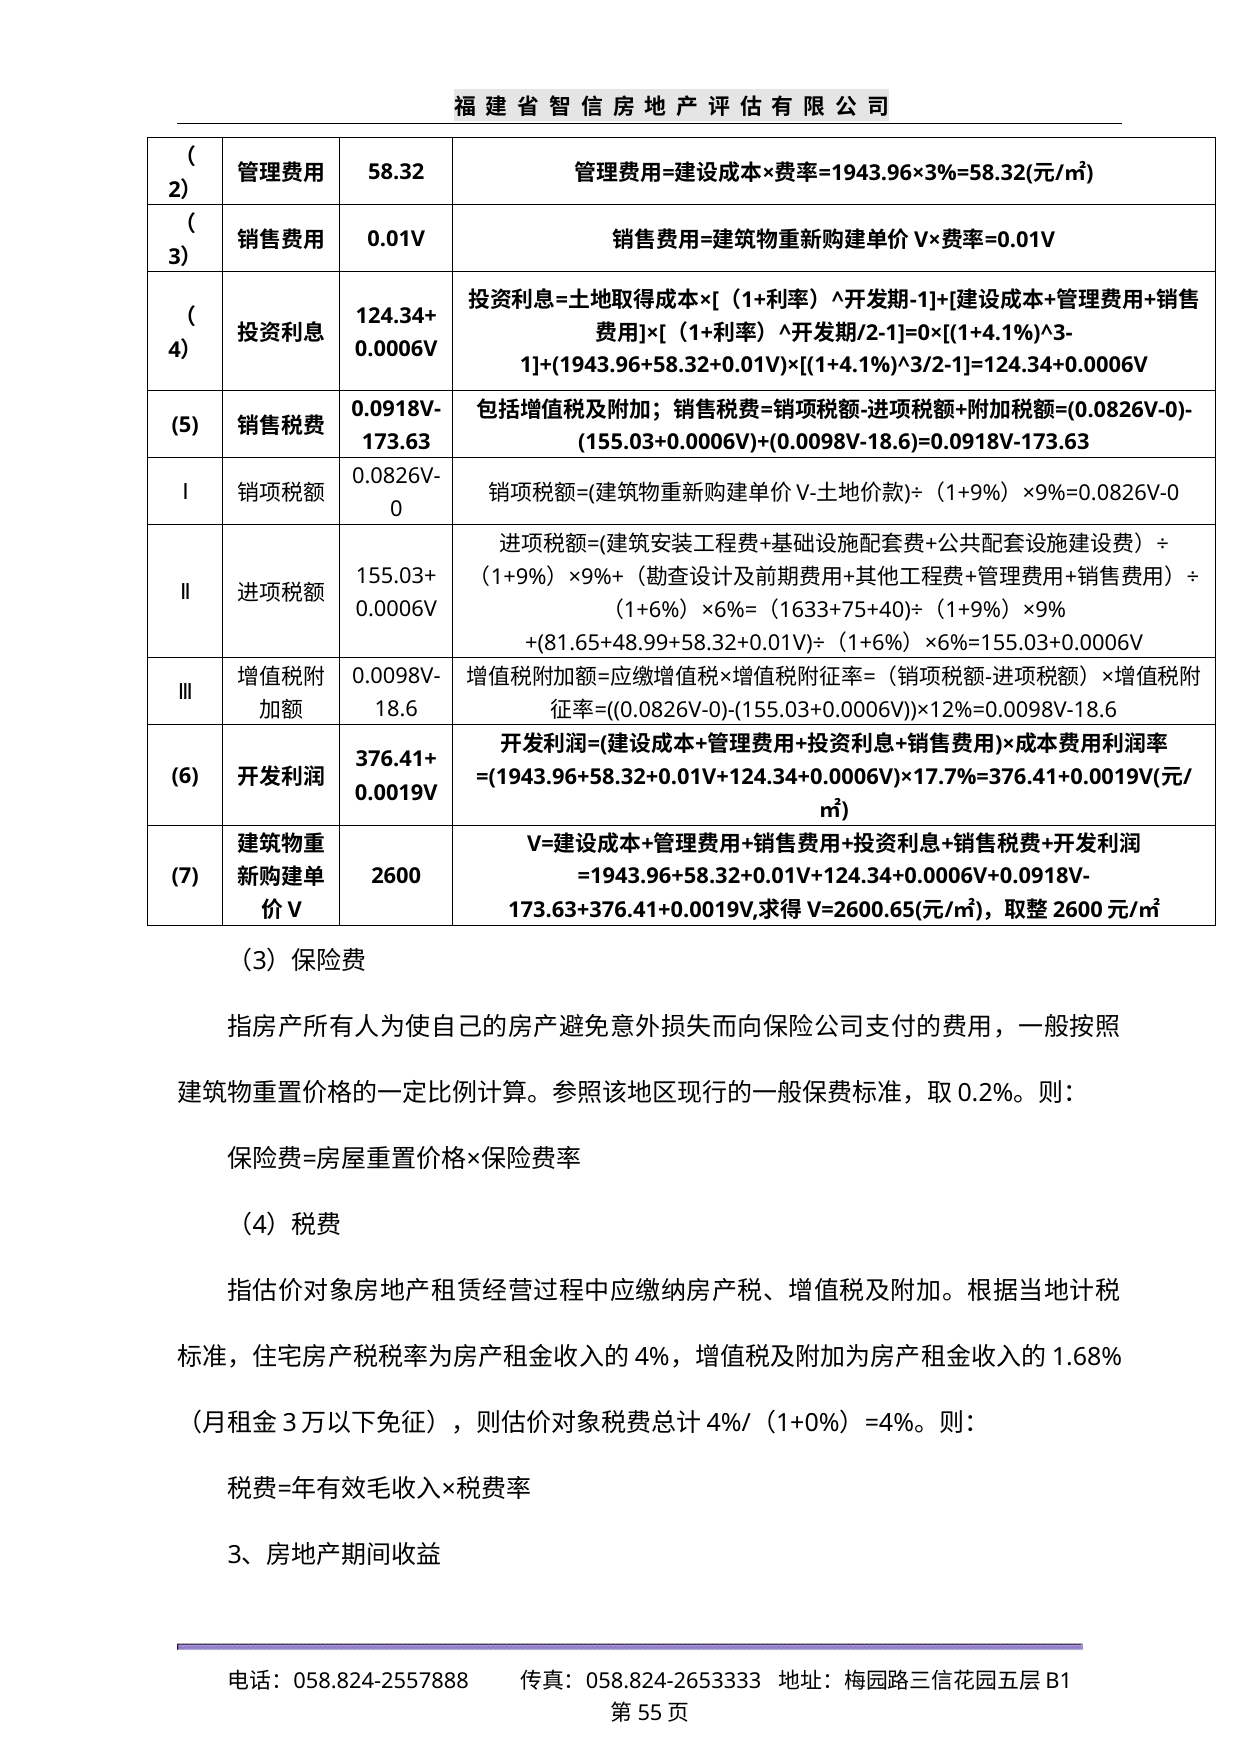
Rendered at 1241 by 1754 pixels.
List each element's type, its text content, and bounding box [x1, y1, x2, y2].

table_cell 0.01V [340, 205, 452, 271]
table_cell (7) [148, 826, 222, 924]
table_cell Ⅱ [148, 525, 222, 657]
table_cell V=建设成本+管理费用+销售费用+投资利息+销售税费+开发利润=1943.96+58.32+0.01V+124.34+0.0006V+0.0918V-173.63+376.41+0.0019V,求得V=2600.65(元/㎡)，取整2600元/㎡ [453, 826, 1215, 924]
table_cell 124.34+0.0006V [340, 272, 452, 390]
table_cell 管理费用=建设成本×费率=1943.96×3%=58.32(元/㎡) [453, 138, 1215, 204]
table_cell 376.41+0.0019V [340, 725, 452, 824]
table_cell 增值税附加额 [223, 658, 339, 724]
table_cell 包括增值税及附加；销售税费=销项税额-进项税额+附加税额=(0.0826V-0)-(155.03+0.0006V)+(0.0098V-18.6)=0.0918V-173.63 [453, 391, 1215, 457]
table_cell 销项税额=(建筑物重新购建单价V-土地价款)÷（1+9%）×9%=0.0826V-0 [453, 458, 1215, 524]
text 保险费=房屋重置价格×保险费率 [177, 1124, 1122, 1190]
table_cell 0.0098V-18.6 [340, 658, 452, 724]
table_cell 进项税额=(建筑安装工程费+基础设施配套费+公共配套设施建设费）÷（1+9%）×9%+（勘查设计及前期费用+其他工程费+管理费用+销售费用）÷（1+6%）×6%=（1633+75+40)÷（1+9%）×9%+(81.65+48.99+58.32+0.01V)÷（1+6%）×6%=155.03+0.0006V [453, 525, 1215, 657]
table_cell 2600 [340, 826, 452, 924]
table_cell 销售费用=建筑物重新购建单价V×费率=0.01V [453, 205, 1215, 271]
picture [177, 1641, 1083, 1654]
table_cell 投资利息=土地取得成本×[（1+利率）^开发期-1]+[建设成本+管理费用+销售费用]×[（1+利率）^开发期/2-1]=0×[(1+4.1%)^3-1]+(1943.96+58.32+0.01V)×[(1+4.1%)^3/2-1]=124.34+0.0006V [453, 272, 1215, 390]
table_cell 0.0918V-173.63 [340, 391, 452, 457]
table_cell 155.03+0.0006V [340, 525, 452, 657]
text 指估价对象房地产租赁经营过程中应缴纳房产税、增值税及附加。根据当地计税标准，住宅房产税税率为房产租金收入的4%，增值税及附加为房产租金收入的1.68%（月租金3万以下免征），则估价对象税费总计4%/（1+0%）=4%。则： [177, 1256, 1122, 1454]
text （4）税费 [177, 1190, 1122, 1256]
text 指房产所有人为使自己的房产避免意外损失而向保险公司支付的费用，一般按照建筑物重置价格的一定比例计算。参照该地区现行的一般保费标准，取0.2%。则： [177, 992, 1122, 1124]
table_cell 58.32 [340, 138, 452, 204]
table_cell 开发利润 [223, 725, 339, 824]
table_cell (5) [148, 391, 222, 457]
table_cell 增值税附加额=应缴增值税×增值税附征率=（销项税额-进项税额）×增值税附征率=((0.0826V-0)-(155.03+0.0006V))×12%=0.0098V-18.6 [453, 658, 1215, 724]
table_cell 进项税额 [223, 525, 339, 657]
table_cell （4） [148, 272, 222, 390]
text 3、房地产期间收益 [177, 1520, 1122, 1586]
table_cell 建筑物重新购建单价V [223, 826, 339, 924]
table_cell （2） [148, 138, 222, 204]
text （3）保险费 [177, 926, 1122, 992]
table_cell 销售费用 [223, 205, 339, 271]
table_cell 销售税费 [223, 391, 339, 457]
table_cell 销项税额 [223, 458, 339, 524]
table_cell 投资利息 [223, 272, 339, 390]
table_cell （3） [148, 205, 222, 271]
text 税费=年有效毛收入×税费率 [177, 1454, 1122, 1520]
table_cell (6) [148, 725, 222, 824]
table_cell 管理费用 [223, 138, 339, 204]
table_cell Ⅲ [148, 658, 222, 724]
table_cell 0.0826V-0 [340, 458, 452, 524]
table_cell Ⅰ [148, 458, 222, 524]
table_cell 开发利润=(建设成本+管理费用+投资利息+销售费用)×成本费用利润率=(1943.96+58.32+0.01V+124.34+0.0006V)×17.7%=376.41+0.0019V(元/㎡) [453, 725, 1215, 824]
